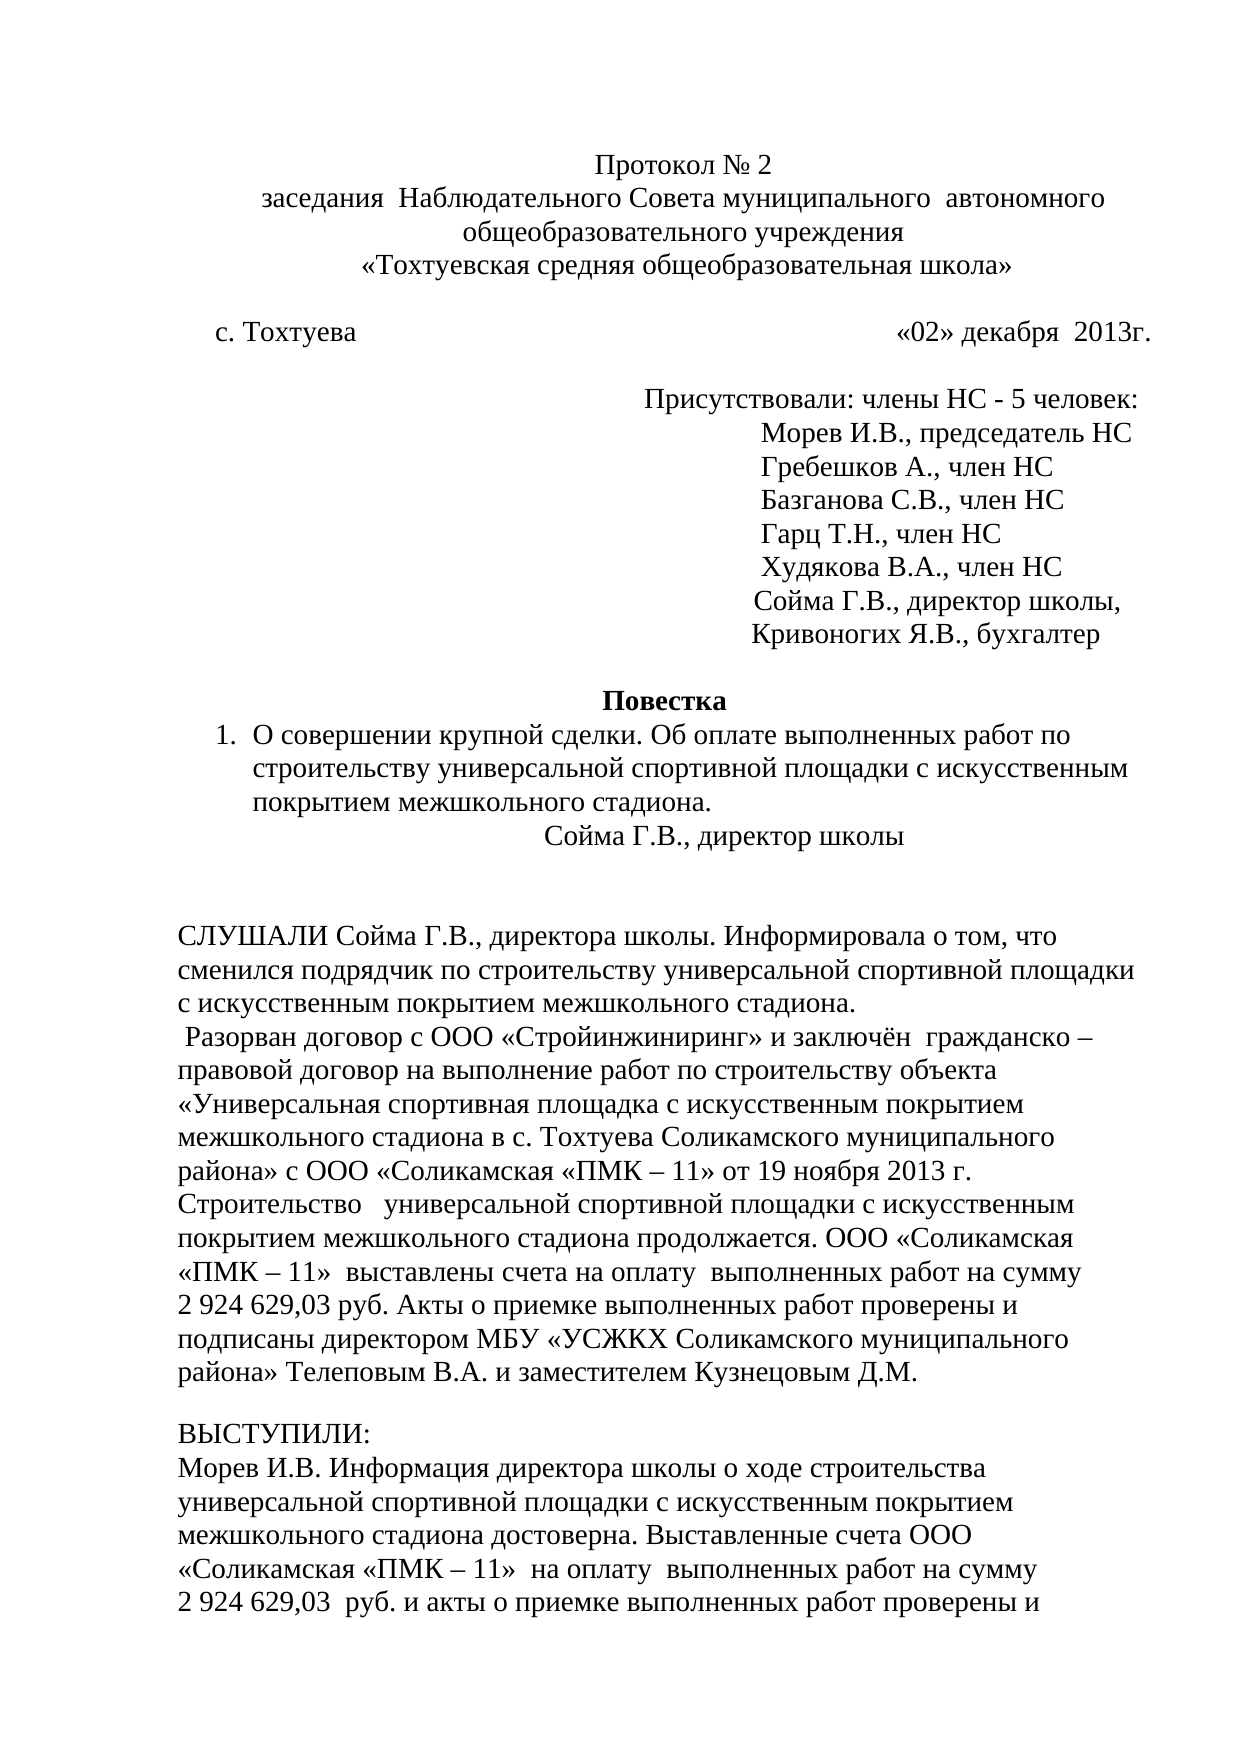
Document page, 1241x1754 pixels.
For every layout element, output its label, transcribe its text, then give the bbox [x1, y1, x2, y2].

text с. Тохтуева «02» декабря 2013г. [215, 314, 1152, 348]
list Сойма Г.В., директор школы [252, 818, 1152, 851]
list Разорван договор с ООО «Стройинжиниринг» и заключён гражданско – правовой договор на выполнение работ по строительству объекта «Универсальная спортивная площадка с искусственным покрытием межшкольного стадиона в с. Тохтуева Соликамского муниципального района» с ООО «Соликамская «ПМК – 11» от 19 ноября 2013 г. Строительство универсальной спортивной площадки с искусственным покрытием межшкольного стадиона продолжается. ООО «Соликамская «ПМК – 11» выставлены счета на оплату выполненных работ на сумму 2 924 629,03 руб. Акты о приемке выполненных работ проверены и подписаны директором МБУ «УСЖКХ Соликамского муниципального района» Телеповым В.А. и заместителем Кузнецовым Д.М. [177, 1019, 1152, 1388]
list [177, 1450, 1152, 1618]
text Гарц Т.Н., член НС [177, 516, 1152, 549]
text Присутствовали: члены НС - 5 человек: [177, 382, 1152, 415]
text заседания Наблюдательного Совета муниципального автономного общеобразовательного учреждения [215, 180, 1152, 247]
text Сойма Г.В., директор школы, [177, 583, 1152, 616]
text Гребешков А., член НС [177, 449, 1152, 482]
text Протокол № 2 [215, 147, 1152, 180]
text Базганова С.В., член НС [177, 482, 1152, 516]
text Морев И.В., председатель НС [177, 415, 1152, 449]
text СЛУШАЛИ Сойма Г.В., директора школы. Информировала о том, что сменился подрядчик по строительству универсальной спортивной площадки с искусственным покрытием межшкольного стадиона. [177, 918, 1152, 1019]
text ВЫСТУПИЛИ: [177, 1417, 1152, 1450]
text «Тохтуевская средняя общеобразовательная школа» [215, 247, 1152, 281]
text Худякова В.А., член НС [177, 549, 1152, 583]
text Кривоногих Я.В., бухгалтер [177, 616, 1152, 650]
text Повестка [177, 683, 1152, 717]
list О совершении крупной сделки. Об оплате выполненных работ по строительству универсальной спортивной площадки с искусственным покрытием межшкольного стадиона. [215, 717, 1152, 818]
